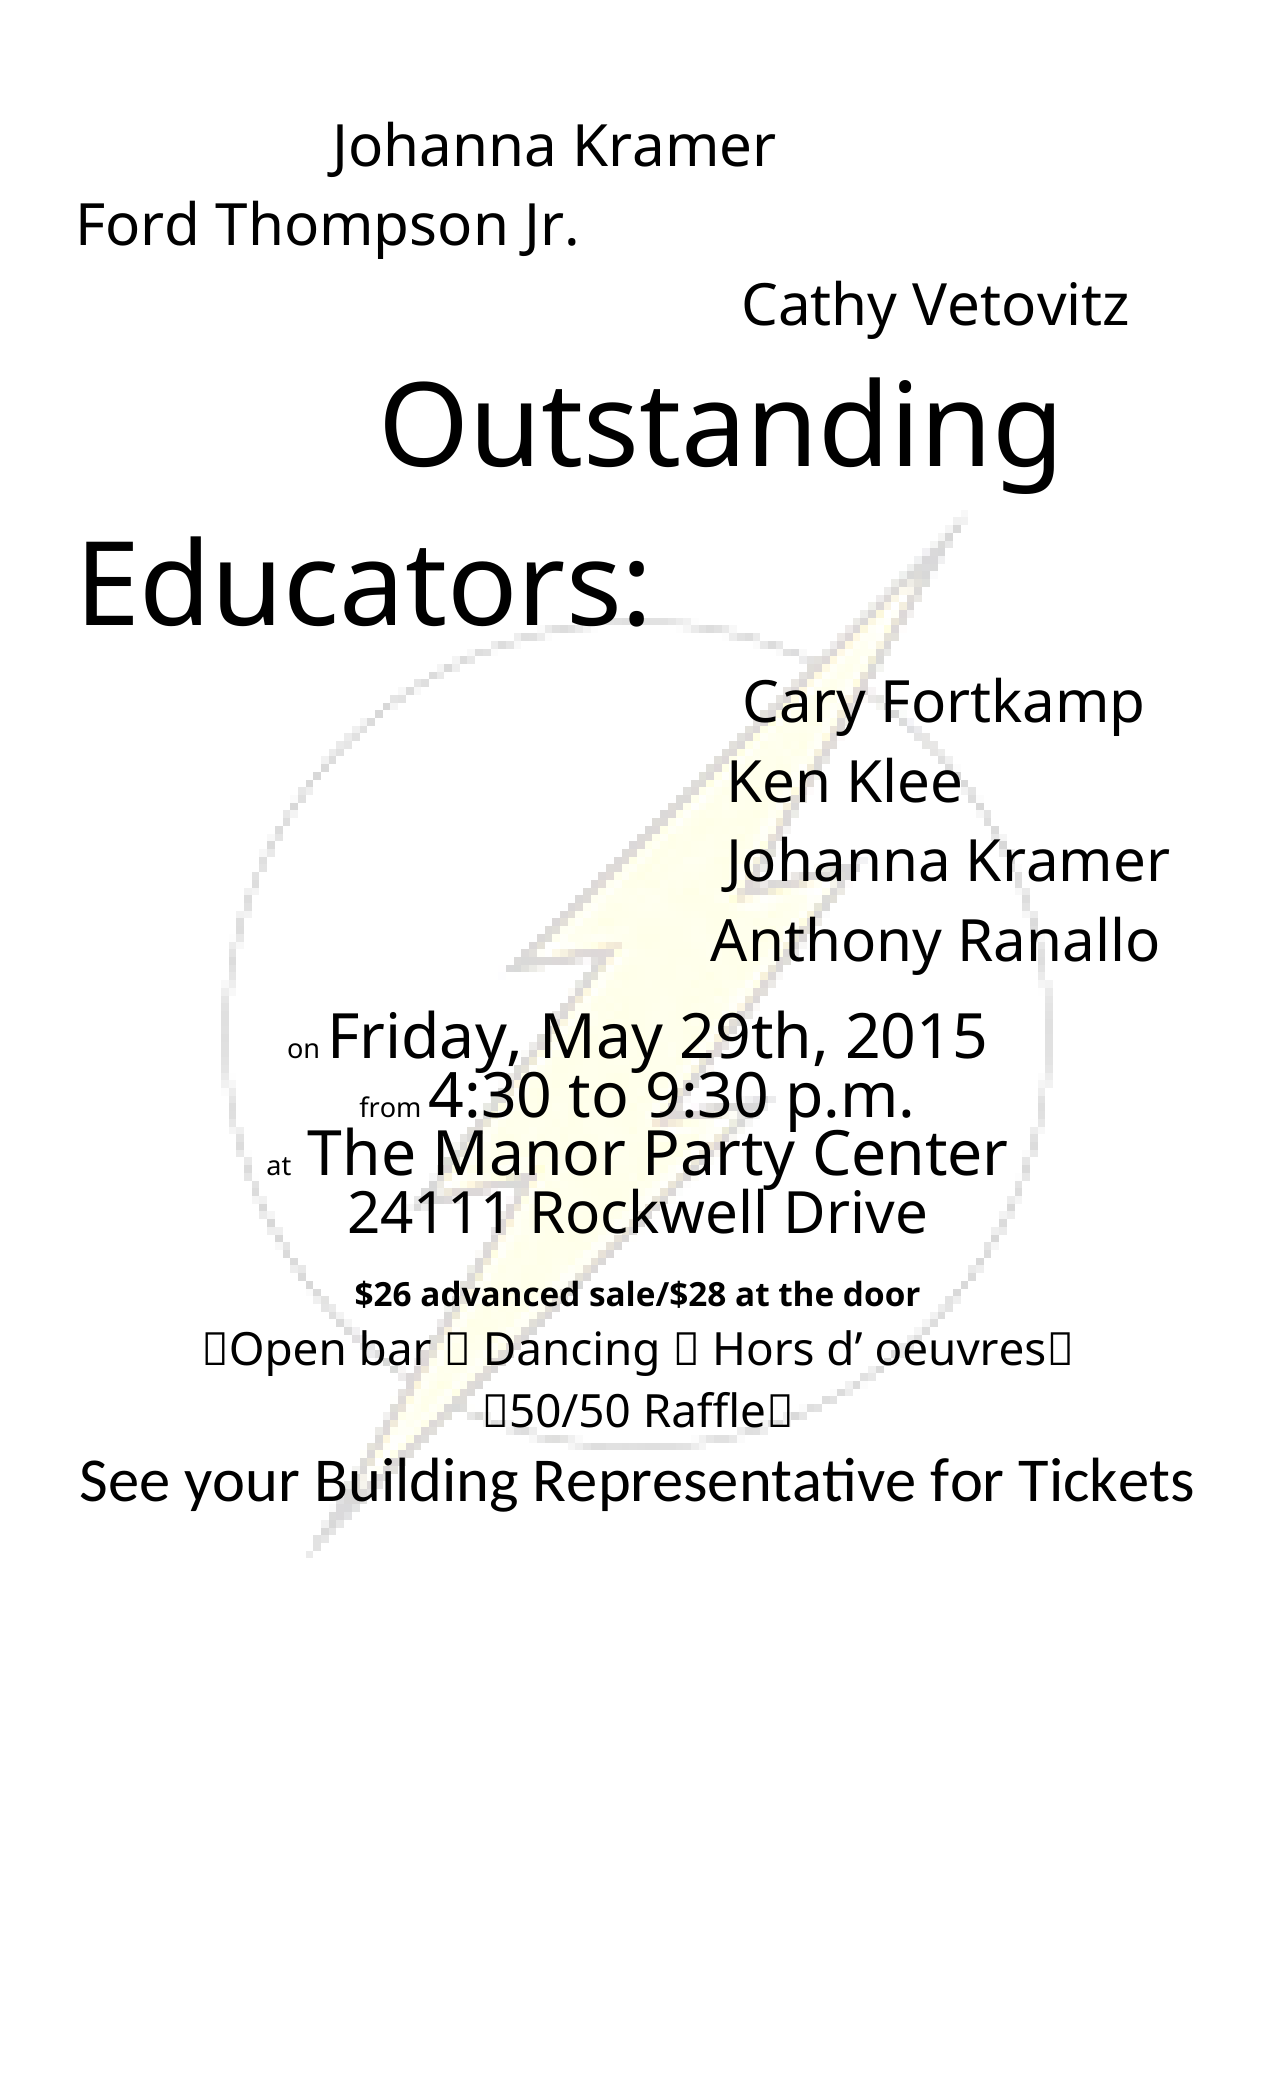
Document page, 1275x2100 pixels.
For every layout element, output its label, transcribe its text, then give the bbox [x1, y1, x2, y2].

text Anthony Ranallo [75, 898, 1200, 978]
text $26 advanced sale/$28 at the door [75, 1271, 1200, 1316]
text Johanna Kramer [75, 819, 1200, 898]
text Ken Klee [75, 739, 1200, 819]
text Cathy Vetovitz [75, 263, 1200, 342]
text at The Manor Party Center [75, 1129, 1200, 1187]
text from 4:30 to 9:30 p.m. [75, 1070, 1200, 1129]
text 24111 Rockwell Drive [75, 1187, 1200, 1245]
text 50/50 Raffle [75, 1379, 1200, 1441]
text Open bar  Dancing  Hors d’ oeuvres [75, 1316, 1200, 1379]
text on Friday, May 29th, 2015 [75, 1012, 1200, 1070]
text Johanna Kramer Ford Thompson Jr. [75, 104, 1200, 263]
text Outstanding Educators: [75, 342, 1200, 660]
text Cary Fortkamp [75, 660, 1200, 739]
text See your Building Representative for Tickets [75, 1441, 1200, 1517]
